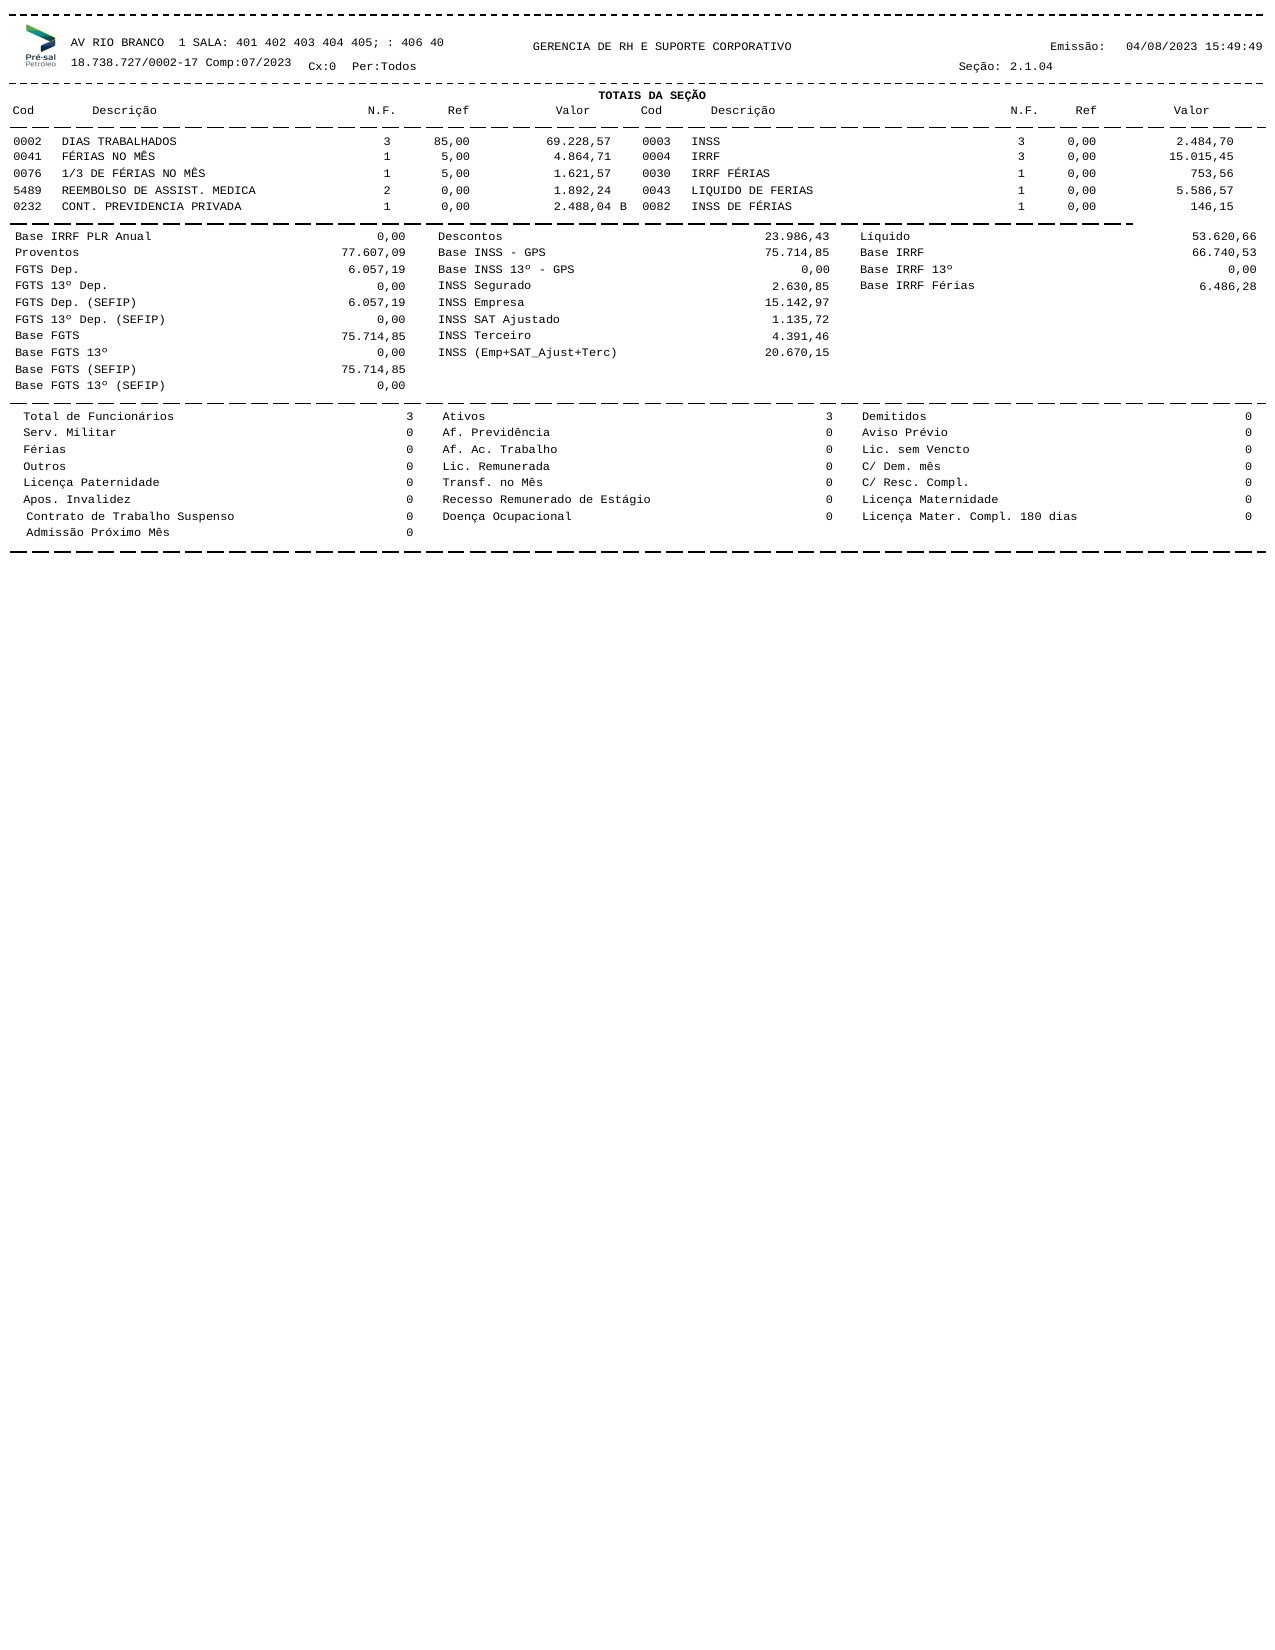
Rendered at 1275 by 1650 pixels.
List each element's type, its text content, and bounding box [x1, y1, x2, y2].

text Descrição [92, 104, 161, 118]
text Emissão: [1050, 40, 1108, 53]
text Cx:0 [308, 61, 336, 74]
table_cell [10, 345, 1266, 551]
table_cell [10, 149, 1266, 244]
picture [21, 24, 58, 68]
text Cod [597, 104, 706, 118]
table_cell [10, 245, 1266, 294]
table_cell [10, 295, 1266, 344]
text Per:Todos [352, 61, 421, 74]
text 04/08/2023 15:49:49 [1126, 40, 1275, 53]
text Ref [1075, 104, 1101, 118]
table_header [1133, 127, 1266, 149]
text Ref [448, 104, 473, 118]
text 18.738.727/0002-17 Comp:07/2023 [71, 57, 294, 70]
text AV RIO BRANCO 1 SALA: 401 402 403 404 405; : 406 40 [71, 37, 449, 50]
text Seção: 2.1.04 [958, 61, 1275, 74]
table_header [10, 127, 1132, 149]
text Cod [12, 104, 38, 118]
text Descrição [711, 104, 779, 118]
text N.F. [368, 104, 401, 118]
text GERENCIA DE RH E SUPORTE CORPORATIVO [533, 40, 796, 53]
text N.F. [1010, 104, 1043, 118]
text Valor [556, 104, 592, 118]
text Valor [1174, 104, 1275, 118]
text TOTAIS DA SEÇÃO [598, 90, 706, 103]
